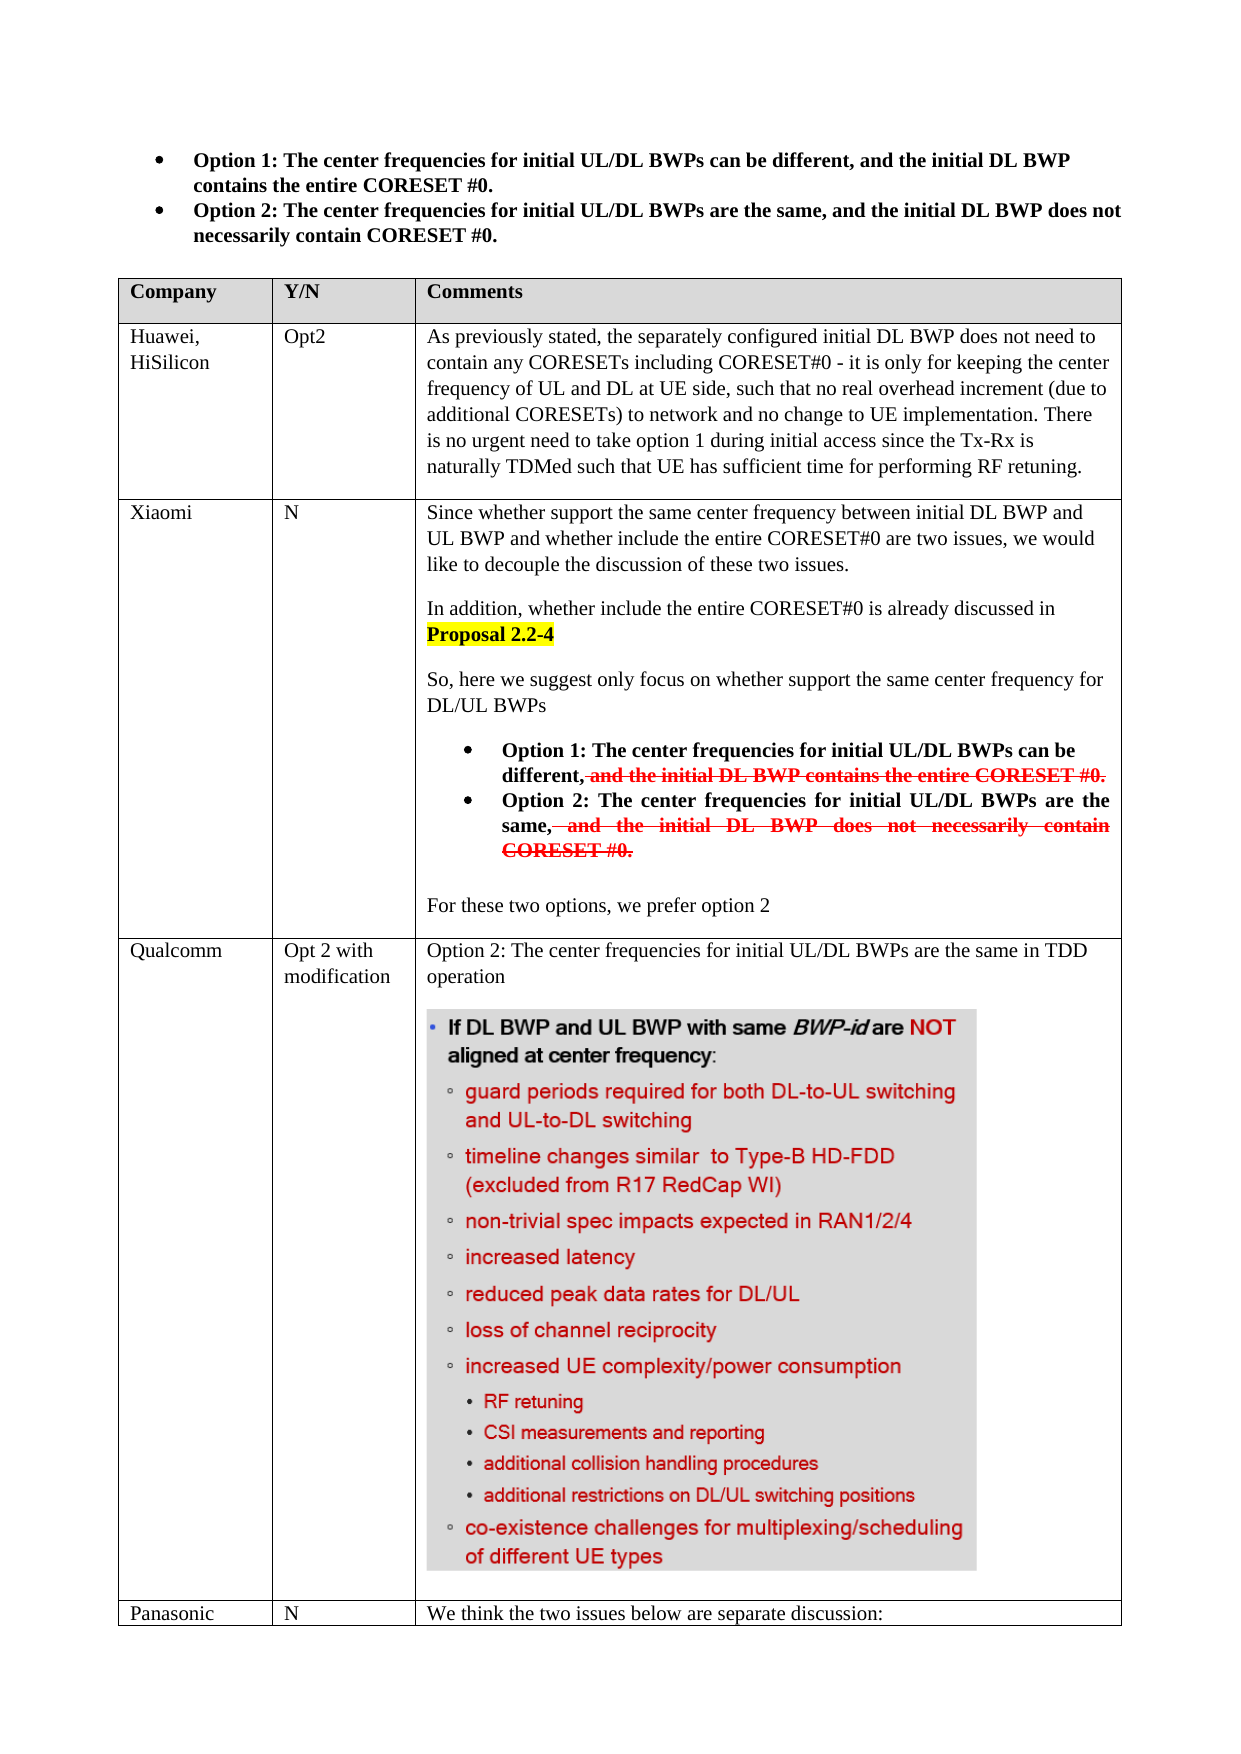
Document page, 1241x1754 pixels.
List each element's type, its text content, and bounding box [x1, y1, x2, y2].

picture [426, 1009, 987, 1580]
table_cell N [273, 1601, 415, 1625]
table_header Comments [416, 279, 1121, 323]
table_cell Huawei, HiSilicon [119, 324, 272, 499]
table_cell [416, 1601, 1121, 1625]
list Option 1: The center frequencies for initial UL/DL BWPs can be different, and the initial DL BWP contains the entire CORESET #0. [156, 147, 1122, 197]
table_header Y/N [273, 279, 415, 323]
table_cell N [273, 500, 415, 937]
table_header Company [119, 279, 272, 323]
table_cell Qualcomm [119, 939, 272, 1600]
table_cell Panasonic [119, 1601, 272, 1625]
table_cell Opt2 [273, 324, 415, 499]
table_cell Opt 2 with modification [273, 939, 415, 1600]
table_cell Option 2: The center frequencies for initial UL/DL BWPs are the same in TDD operation [416, 939, 1121, 1600]
table_cell As previously stated, the separately configured initial DL BWP does not need to contain any CORESETs including CORESET#0 - it is only for keeping the center frequency of UL and DL at UE side, such that no real overhead increment (due to additional CORESETs) to network and no change to UE implementation. There is no urgent need to take option 1 during initial access since the Tx-Rx is naturally TDMed such that UE has sufficient time for performing RF retuning. [416, 324, 1121, 499]
list Option 2: The center frequencies for initial UL/DL BWPs are the same, and the initial DL BWP does not necessarily contain CORESET #0. [156, 198, 1122, 247]
table_cell Xiaomi [119, 500, 272, 937]
table_cell Since whether support the same center frequency between initial DL BWP and UL BWP and whether include the entire CORESET#0 are two issues, we would like to decouple the discussion of these two issues. In addition, whether include the entire CORESET#0 is already discussed in Proposal 2.2-4 So, here we suggest only focus on whether support the same center frequency for DL/UL BWPs Option 1: The center frequencies for initial UL/DL BWPs can be different, and the initial DL BWP contains the entire CORESET #0. Option 2: The center frequencies for initial UL/DL BWPs are the same, and the initial DL BWP does not necessarily contain CORESET #0. For these two options, we prefer option 2 [416, 500, 1121, 937]
